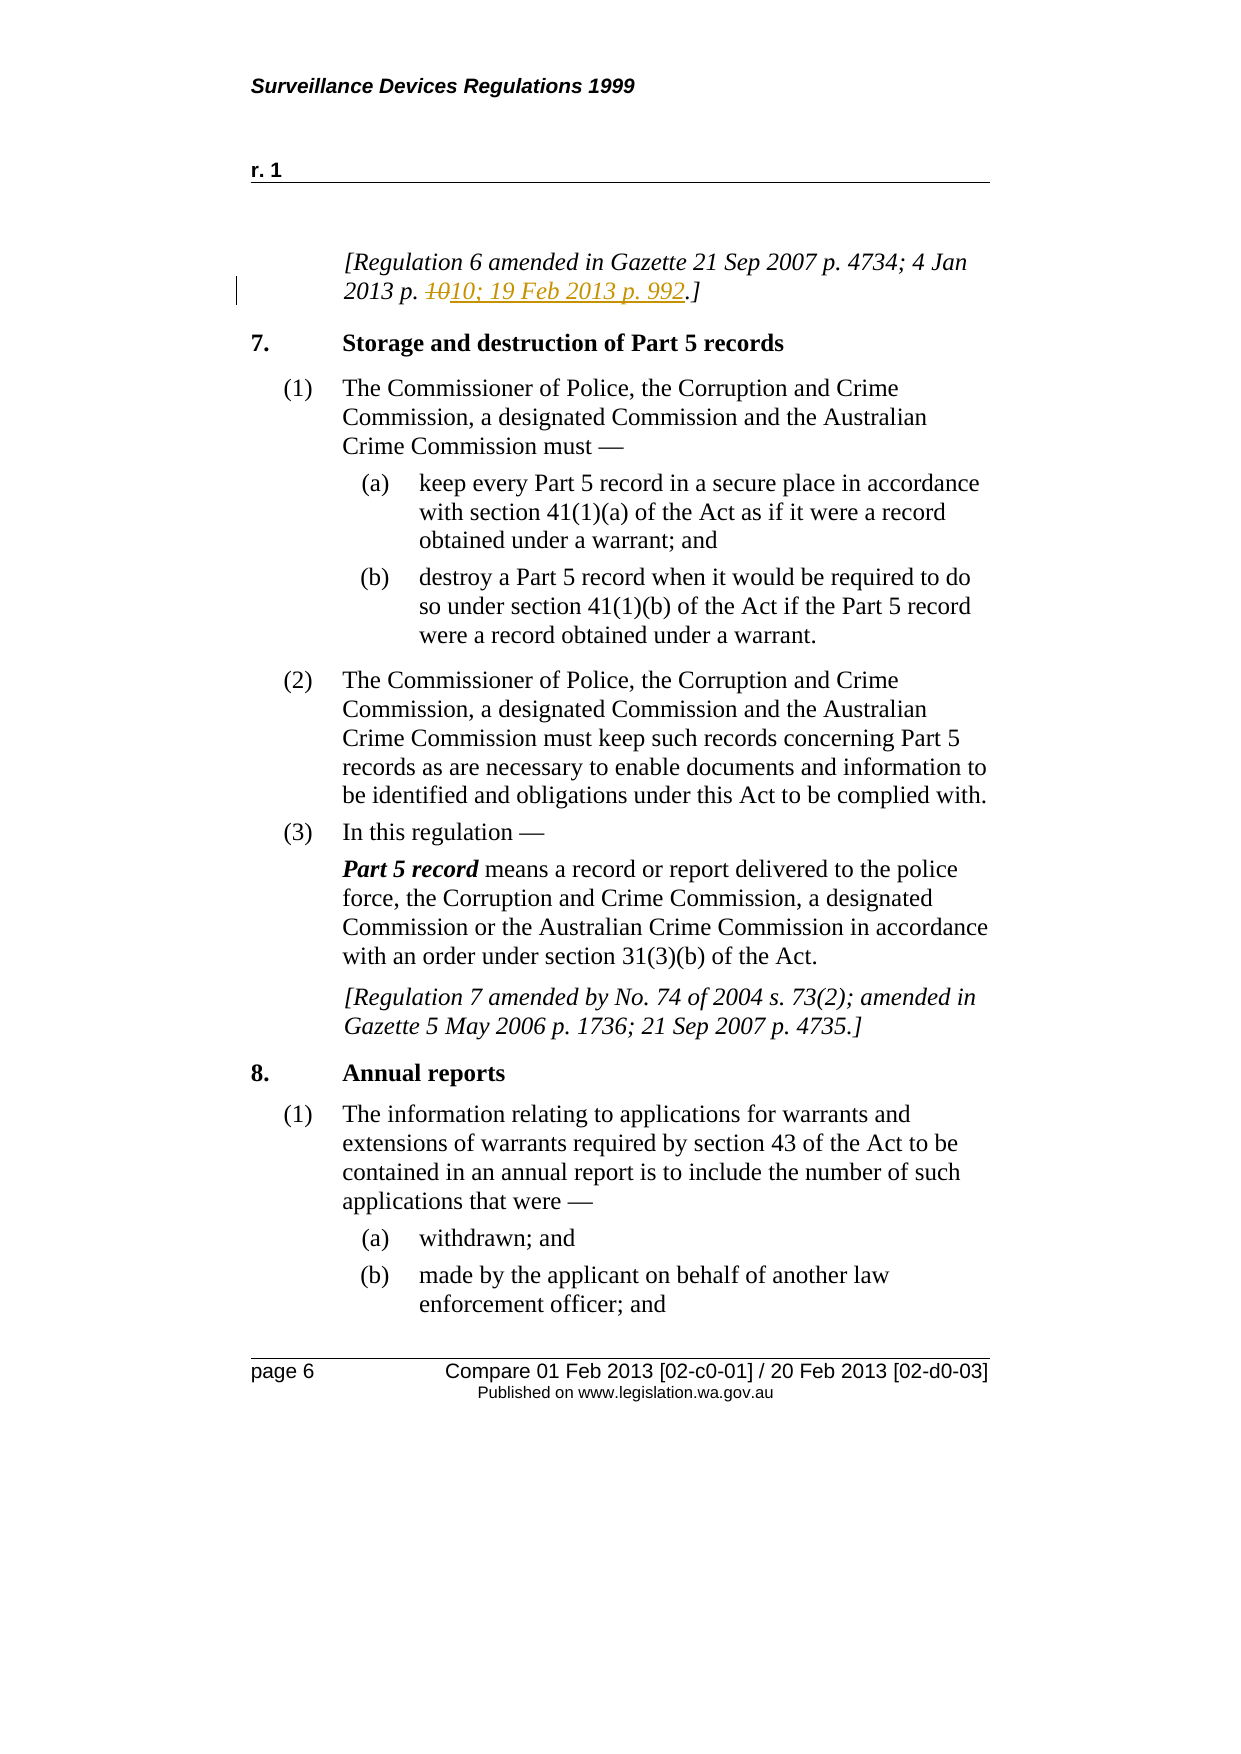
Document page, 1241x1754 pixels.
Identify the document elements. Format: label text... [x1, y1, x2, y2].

text Part 5 record means a record or report delivered to the police force, the Corruption and Crime Commission, a designated Commission or the Australian Crime Commission in accordance with an order under section 31(3)(b) of the Act. [251, 854, 990, 969]
text (1) The information relating to applications for warrants and extensions of warrants required by section 43 of the Act to be contained in an annual report is to include the number of such applications that were — [251, 1099, 990, 1214]
text (a) withdrawn; and [251, 1223, 990, 1252]
subtitle 7. Storage and destruction of Part 5 records [251, 328, 990, 357]
text (3) In this regulation — [251, 817, 990, 846]
text [Regulation 6 amended in Gazette 21 Sep 2007 p. 4734; 4 Jan 2013 p. .] [251, 247, 990, 305]
subtitle 8. Annual reports [251, 1058, 990, 1087]
text (1) The Commissioner of Police, the Corruption and Crime Commission, a designated Commission and the Australian Crime Commission must — [251, 373, 990, 459]
text (a) keep every Part 5 record in a secure place in accordance with section 41(1)(a) of the Act as if it were a record obtained under a warrant; and [251, 468, 990, 554]
text (b) made by the applicant on behalf of another law enforcement officer; and [251, 1260, 990, 1317]
text [Regulation 7 amended by No. 74 of 2004 s. 73(2); amended in Gazette 5 May 2006 p. 1736; 21 Sep 2007 p. 4735.] [251, 982, 990, 1039]
text (2) The Commissioner of Police, the Corruption and Crime Commission, a designated Commission and the Australian Crime Commission must keep such records concerning Part 5 records as are necessary to enable documents and information to be identified and obligations under this Act to be complied with. [251, 665, 990, 809]
text (b) destroy a Part 5 record when it would be required to do so under section 41(1)(b) of the Act if the Part 5 record were a record obtained under a warrant. [251, 562, 990, 649]
